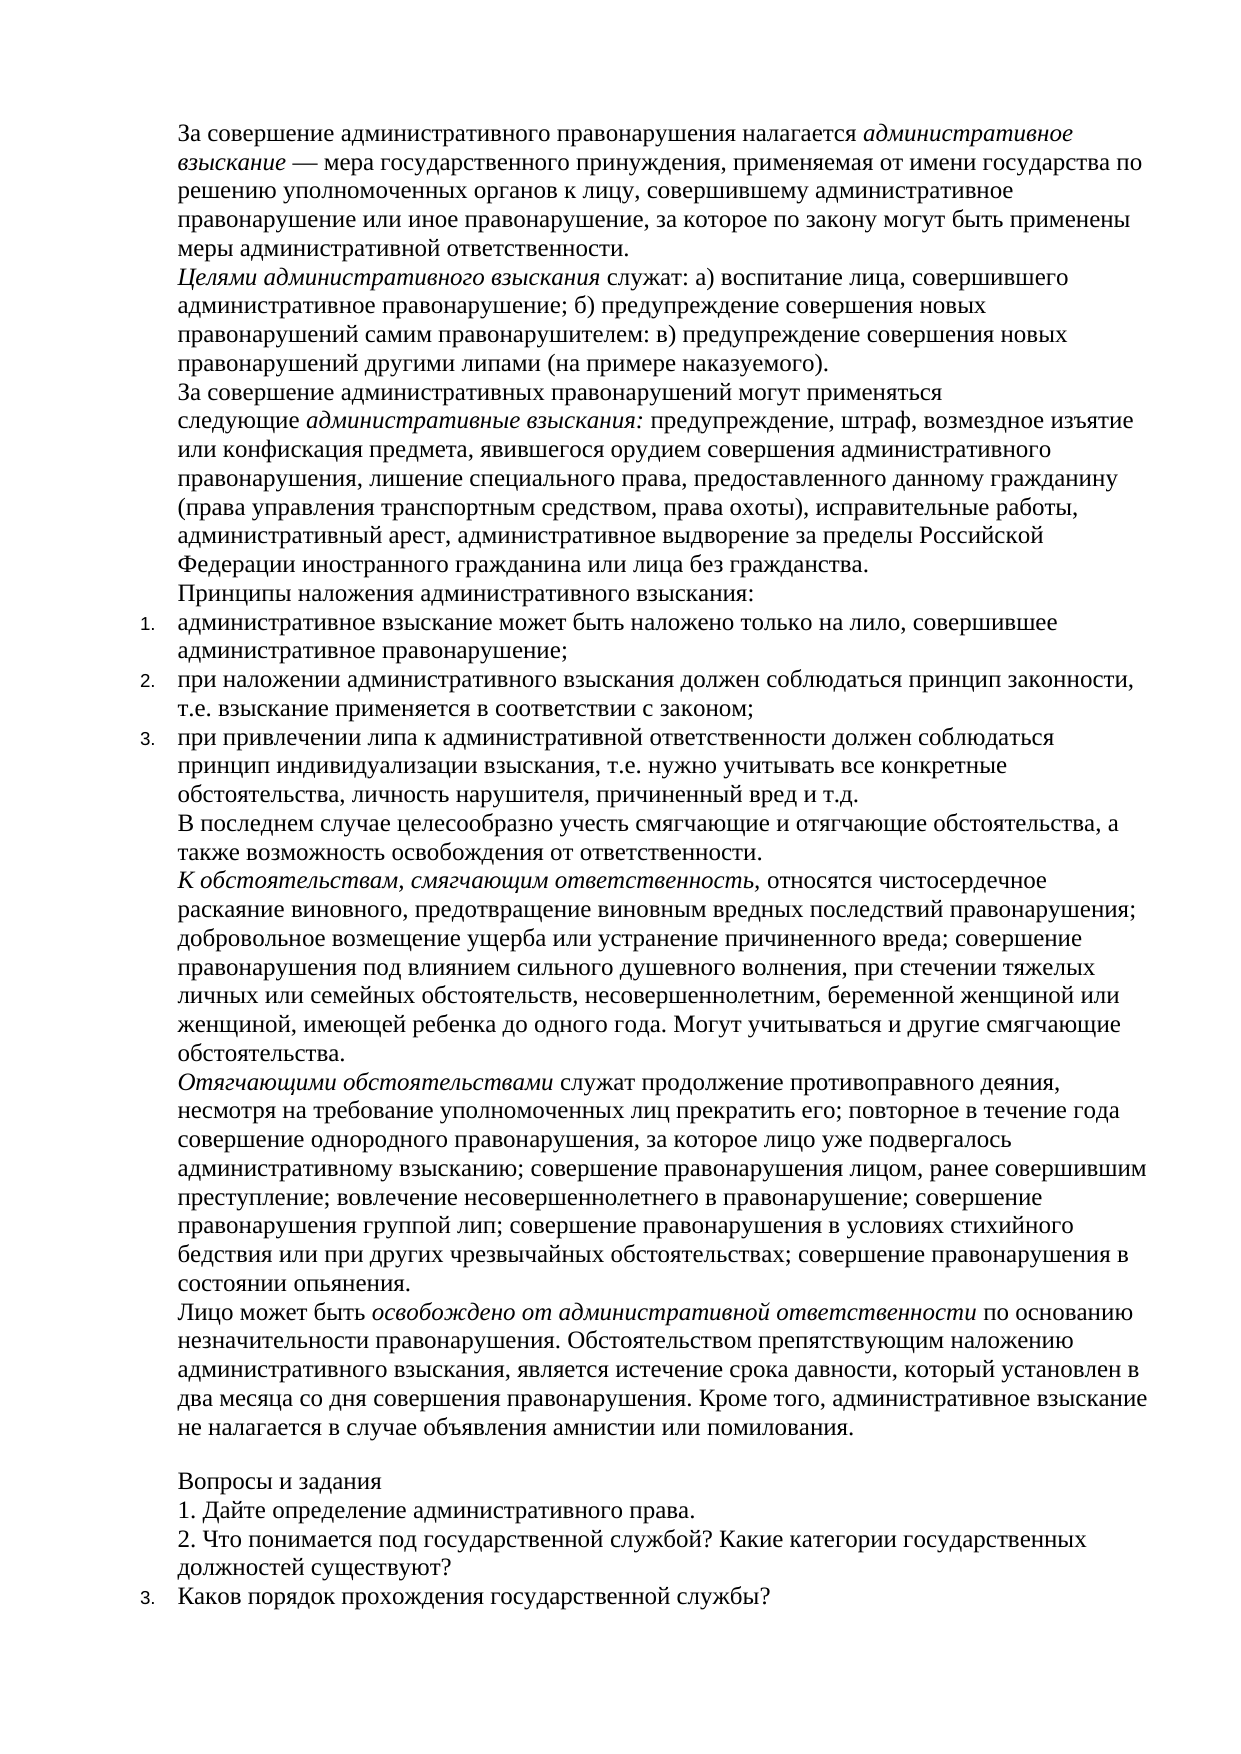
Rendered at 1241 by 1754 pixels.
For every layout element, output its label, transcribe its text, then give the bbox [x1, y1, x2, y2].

text Отягчающими обстоятельствами служат продолжение противоправного деяния, несмотря на требование уполномоченных лиц прекратить его; повторное в течение года совершение однородного правонарушения, за которое лицо уже подвергалось административному взысканию; совершение правонарушения лицом, ранее совершившим преступление; вовлечение несовершеннолетнего в правонарушение; совершение правонарушения группой лип; совершение правонарушения в условиях стихийного бедствия или при других чрезвычайных обстоятельствах; совершение правонарушения в состоянии опьянения. [177, 1067, 1152, 1297]
list административное взыскание может быть наложено только на лило, совершившее административное правонарушение; [140, 607, 1152, 664]
text Принципы наложения административного взыскания: [177, 578, 1152, 607]
text За совершение административных правонарушений могут применяться следующие административные взыскания: предупреждение, штраф, возмездное изъятие или конфискация предмета, явившегося орудием совершения административного правонарушения, лишение специального права, предоставленного данному гражданину (права управления транспортным средством, права охоты), исправительные работы, административный арест, административное выдворение за пределы Российской Федерации иностранного гражданина или лица без гражданства. [177, 377, 1152, 578]
list при привлечении липа к административной ответственности должен соблюдаться принцип индивидуализации взыскания, т.е. нужно учитывать все конкретные обстоятельства, личность нарушителя, причиненный вред и т.д. [140, 722, 1152, 808]
text Лицо может быть освобождено от административной ответственности по основанию незначительности правонарушения. Обстоятельством препятствующим наложению административного взыскания, является истечение срока давности, который установлен в два месяца со дня совершения правонарушения. Кроме того, административное взыскание не налагается в случае объявления амнистии или помилования. [177, 1297, 1152, 1441]
text За совершение административного правонарушения налагается административное взыскание — мера государственного принуждения, применяемая от имени государства по решению уполномоченных органов к лицу, совершившему административное правонарушение или иное правонарушение, за которое по закону могут быть применены меры административной ответственности. [177, 118, 1152, 262]
text К обстоятельствам, смягчающим ответственность, относятся чистосердечное раскаяние виновного, предотвращение виновным вредных последствий правонарушения; добровольное возмещение ущерба или устранение причиненного вреда; совершение правонарушения под влиянием сильного душевного волнения, при стечении тяжелых личных или семейных обстоятельств, несовершеннолетним, беременной женщиной или женщиной, имеющей ребенка до одного года. Могут учитываться и другие смягчающие обстоятельства. [177, 866, 1152, 1067]
list при наложении административного взыскания должен соблюдаться принцип законности, т.е. взыскание применяется в соответствии с законом; [140, 664, 1152, 722]
text 2. Что понимается под государственной службой? Какие категории государственных должностей существуют? [177, 1524, 1152, 1581]
text В последнем случае целесообразно учесть смягчающие и отягчающие обстоятельства, а также возможность освобождения от ответственности. [177, 808, 1152, 866]
list Каков порядок прохождения государственной службы? [140, 1581, 1152, 1610]
text Целями административного взыскания служат: а) воспитание лица, совершившего административное правонарушение; б) предупреждение совершения новых правонарушений самим правонарушителем: в) предупреждение совершения новых правонарушений другими липами (на примере наказуемого). [177, 262, 1152, 377]
text 1. Дайте определение административного права. [177, 1495, 1152, 1524]
text Вопросы и задания [177, 1466, 1152, 1495]
